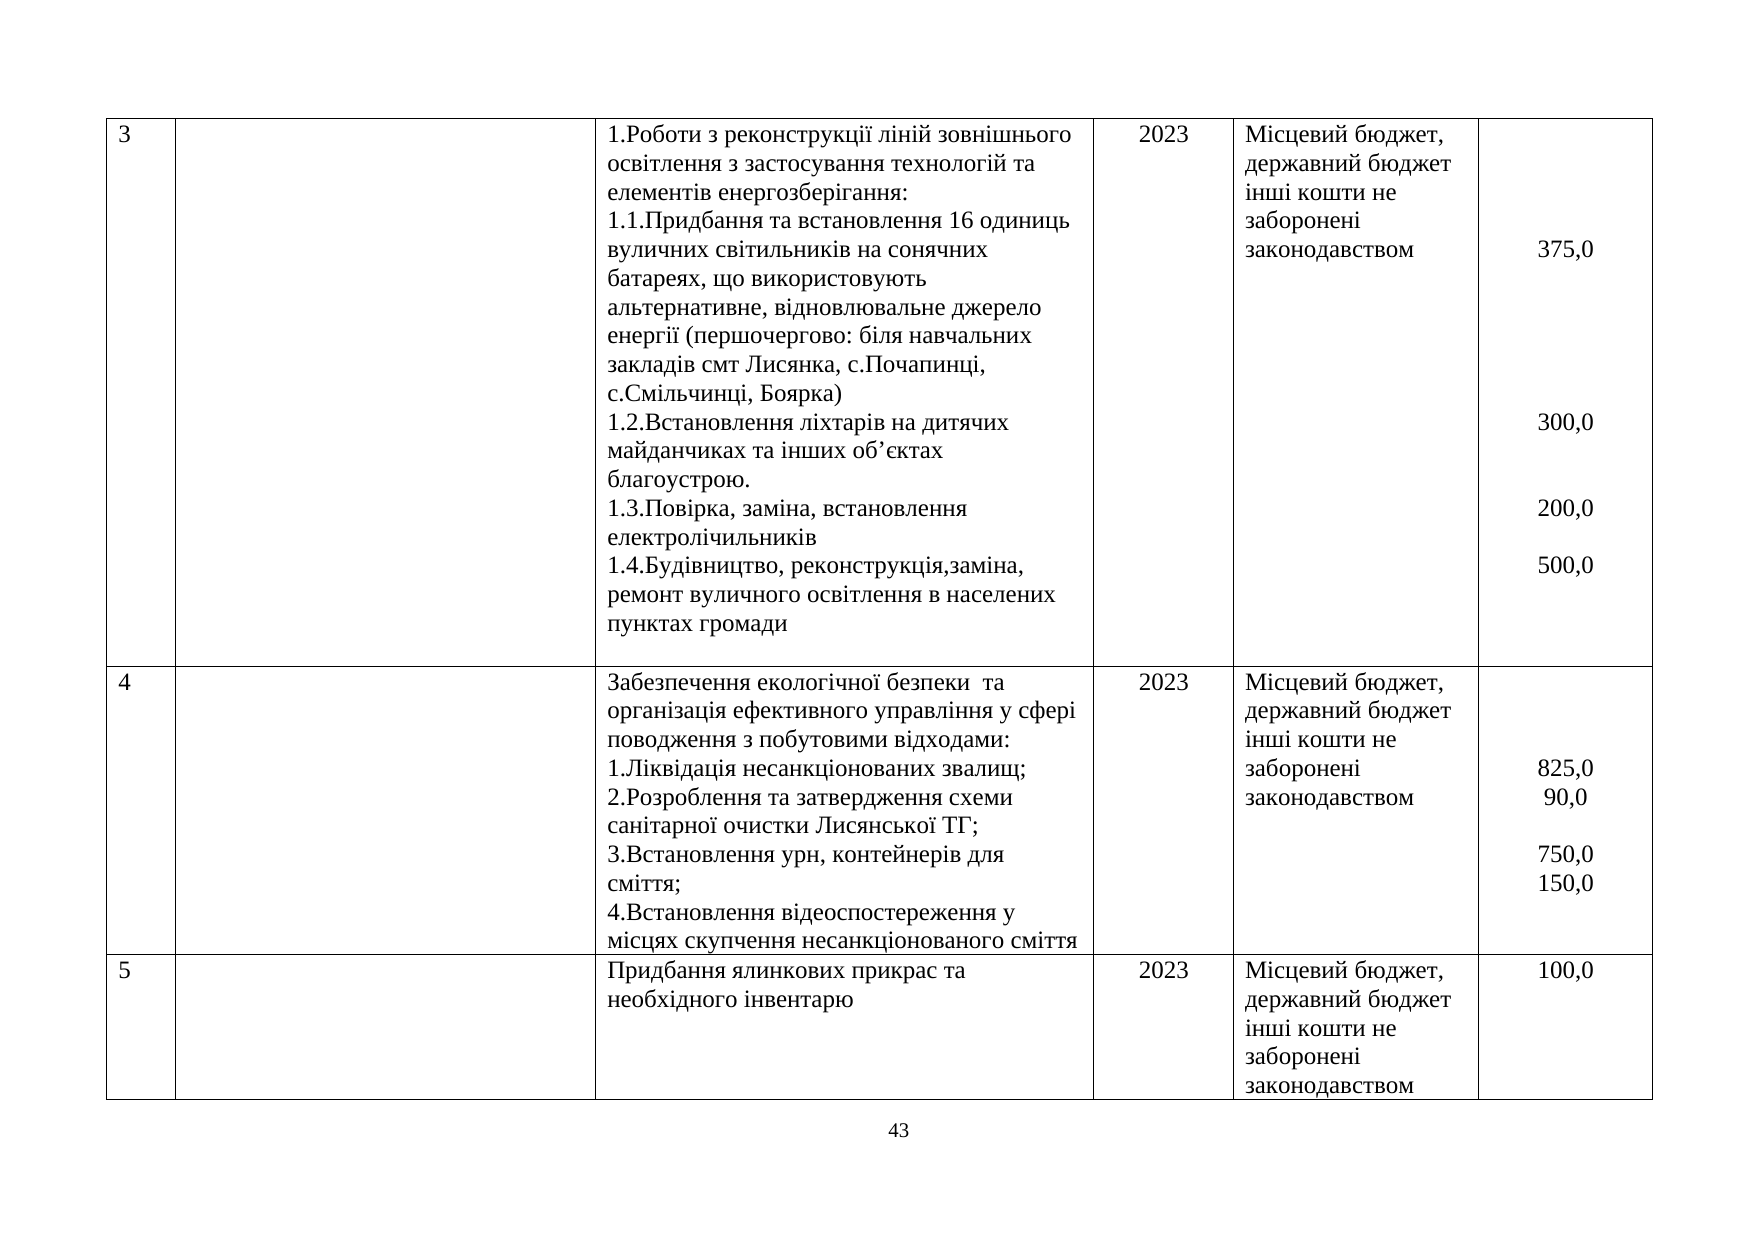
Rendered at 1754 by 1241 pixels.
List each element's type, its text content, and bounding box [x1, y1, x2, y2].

table_cell 375,0 300,0 200,0 500,0 [1479, 119, 1652, 666]
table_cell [1234, 955, 1478, 1099]
table_cell 2023 [1094, 667, 1233, 954]
table_cell 3 [107, 119, 175, 666]
table_cell [176, 667, 595, 954]
table_cell 2023 [1094, 955, 1233, 1099]
table_cell [176, 955, 595, 1099]
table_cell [1234, 119, 1478, 666]
table_cell 2023 [1094, 119, 1233, 666]
table_cell 100,0 [1479, 955, 1652, 1099]
table_cell [176, 119, 595, 666]
table_cell 825,0 90,0 750,0 150,0 [1479, 667, 1652, 954]
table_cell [1234, 667, 1478, 954]
table_cell Придбання ялинкових прикрас та необхідного інвентарю [596, 955, 1093, 1099]
table_cell 5 [107, 955, 175, 1099]
table_cell 1.Роботи з реконструкції ліній зовнішнього освітлення з застосування технологій та елементів енергозберігання: 1.1.Придбання та встановлення 16 одиниць вуличних світильників на сонячних батареях, що використовують альтернативне, відновлювальне джерело енергії (першочергово: біля навчальних закладів смт Лисянка, с.Почапинці, с.Смільчинці, Боярка) 1.2.Встановлення ліхтарів на дитячих майданчиках та інших об’єктах благоустрою. 1.3.Повірка, заміна, встановлення електролічильників 1.4.Будівництво, реконструкція,заміна, ремонт вуличного освітлення в населених пунктах громади [596, 119, 1093, 666]
table_cell Забезпечення екологічної безпеки та організація ефективного управління у сфері поводження з побутовими відходами: 1.Ліквідація несанкціонованих звалищ; 2.Розроблення та затвердження схеми санітарної очистки Лисянської ТГ; 3.Встановлення урн, контейнерів для сміття; 4.Встановлення відеоспостереження у місцях скупчення несанкціонованого сміття [596, 667, 1093, 954]
table_cell 4 [107, 667, 175, 954]
